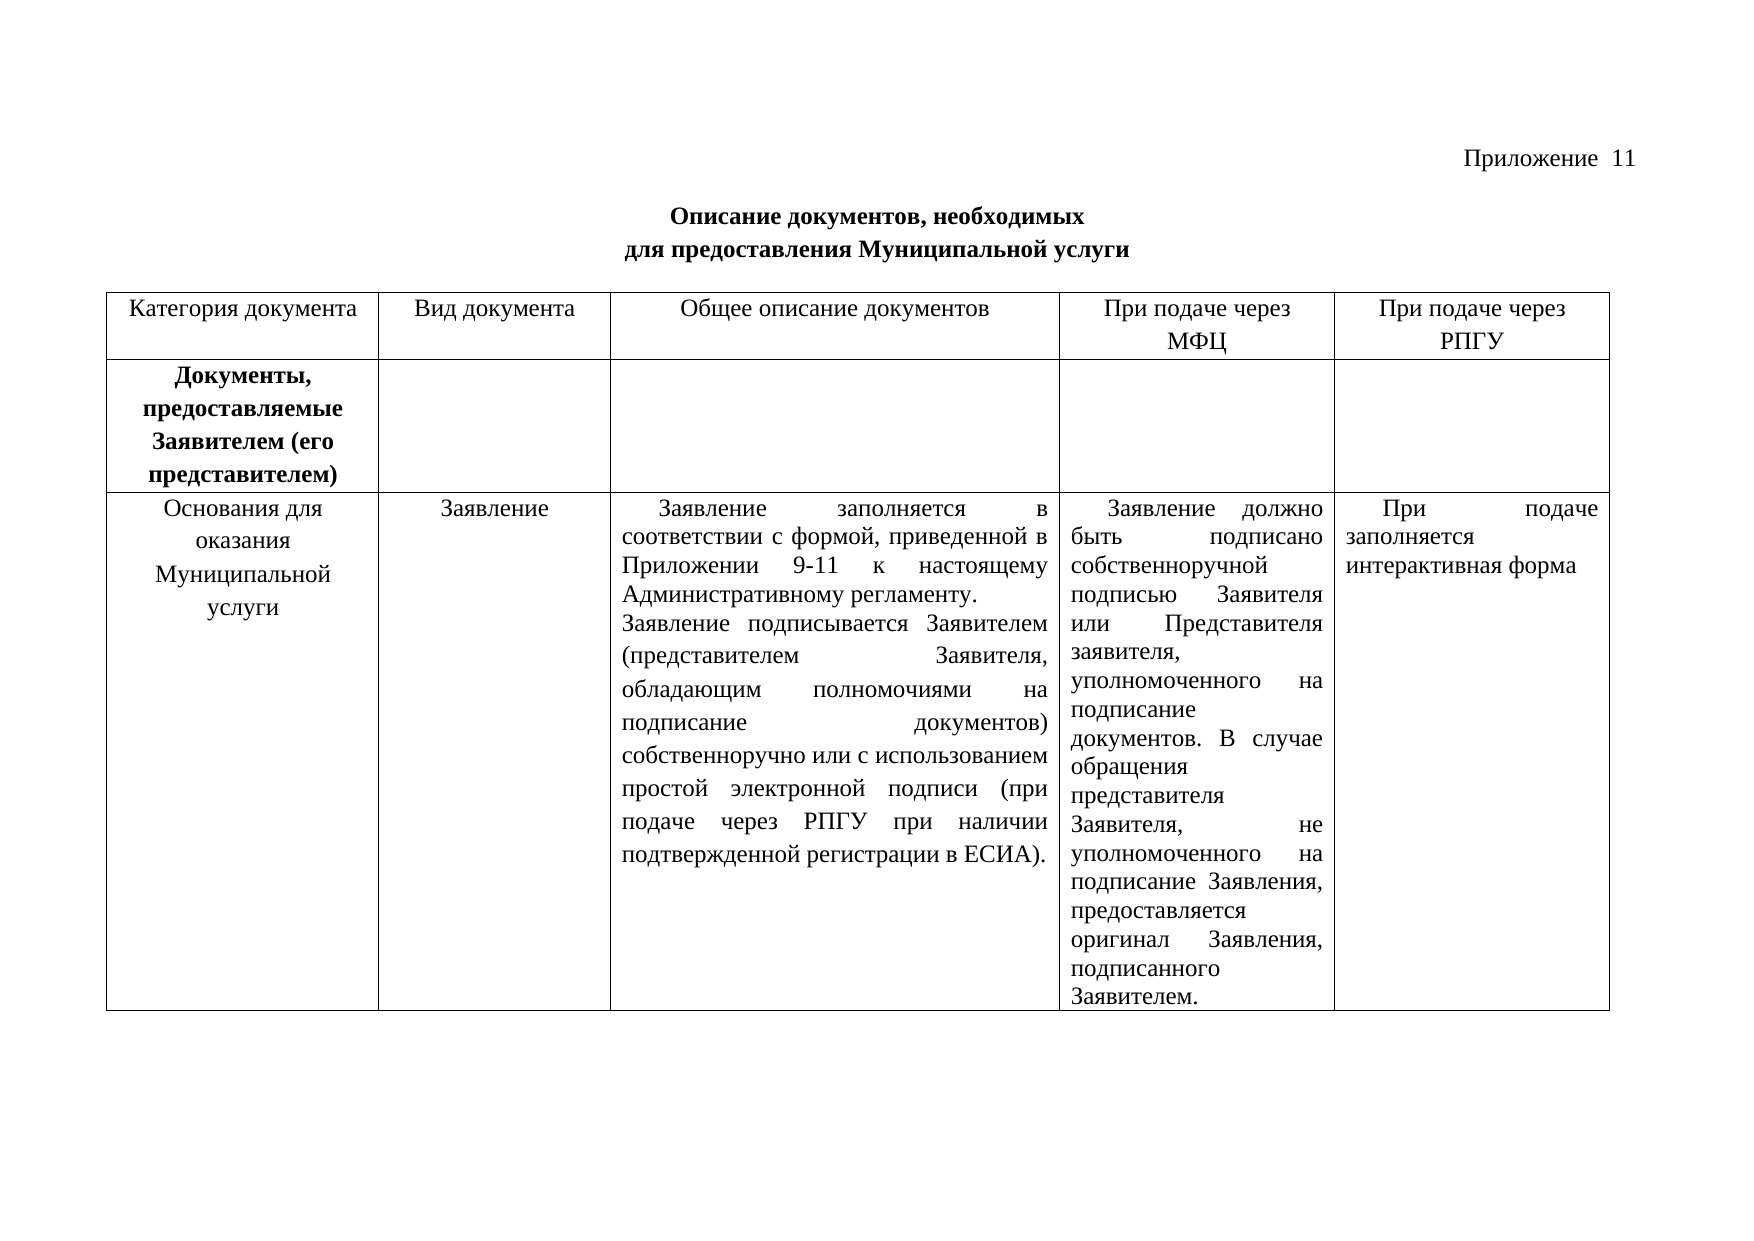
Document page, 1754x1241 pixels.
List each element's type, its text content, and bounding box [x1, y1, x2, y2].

table_header Категория документа [107, 293, 378, 359]
text Описание документов, необходимых для предоставления Муниципальной услуги [118, 201, 1636, 263]
table_cell Заявление должно быть подписано собственноручной подписью Заявителя или Представителя заявителя, уполномоченного на подписание документов. В случае обращения представителя Заявителя, не уполномоченного на подписание Заявления, предоставляется оригинал Заявления, подписанного Заявителем. [1060, 493, 1334, 1010]
table_cell Заявление заполняется в соответствии с формой, приведенной в Приложении 9-11 к настоящему Административному регламенту. Заявление подписывается Заявителем (представителем Заявителя, обладающим полномочиями на подписание документов) собственноручно или с использованием простой электронной подписи (при подаче через РПГУ при наличии подтвержденной регистрации в ЕСИА). [611, 493, 1059, 1010]
table_cell Документы, предоставляемые Заявителем (его представителем) [107, 360, 378, 492]
table_cell [1335, 360, 1609, 492]
table_header Вид документа [379, 293, 610, 359]
table_cell [379, 360, 610, 492]
text Приложение 11 [118, 143, 1636, 172]
table_cell [1060, 360, 1334, 492]
table_header При подаче через РПГУ [1335, 293, 1609, 359]
table_cell При подаче заполняется интерактивная форма [1335, 493, 1609, 1010]
table_cell [611, 360, 1059, 492]
table_header Общее описание документов [611, 293, 1059, 359]
table_cell Основания для оказания Муниципальной услуги [107, 493, 378, 1010]
table_header При подаче через МФЦ [1060, 293, 1334, 359]
table_cell Заявление [379, 493, 610, 1010]
